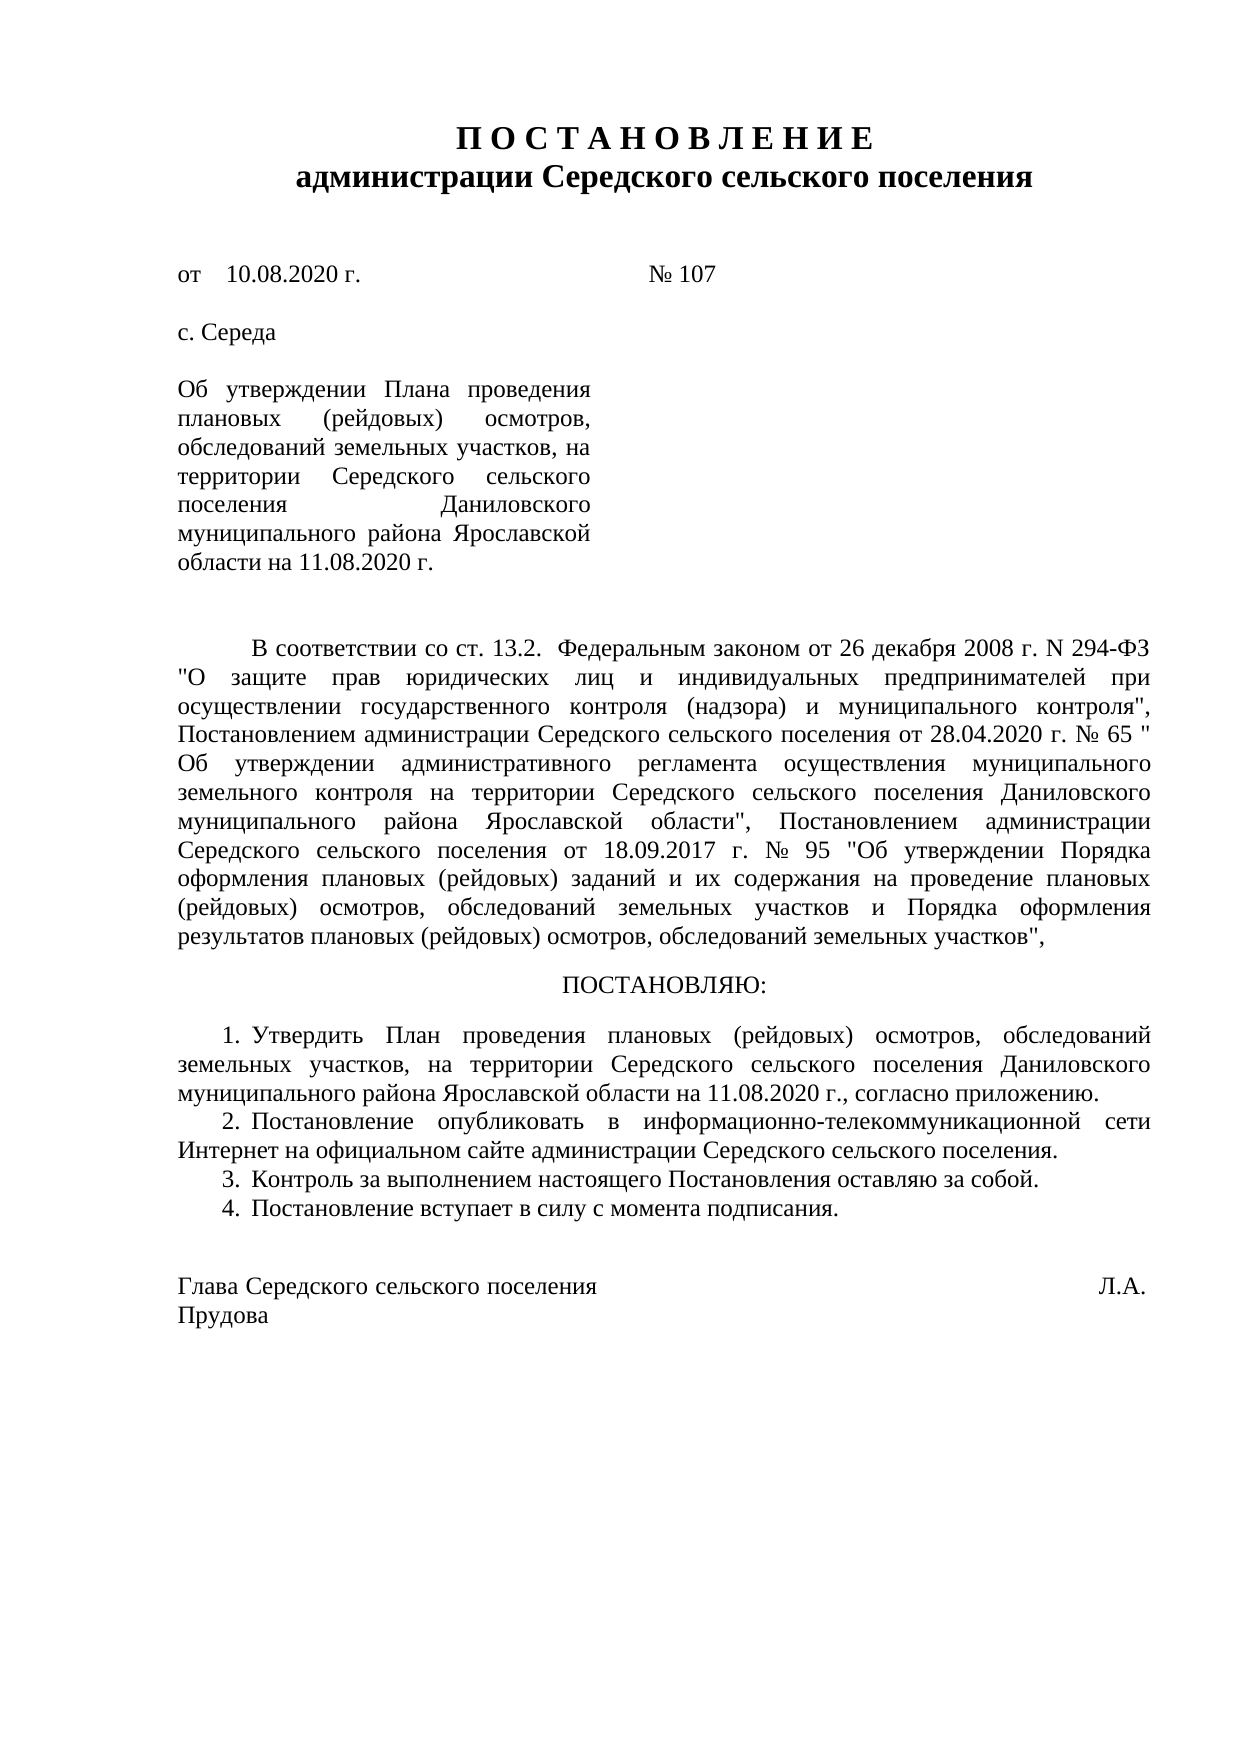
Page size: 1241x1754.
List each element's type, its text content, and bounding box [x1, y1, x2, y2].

text ПОСТАНОВЛЯЮ: [177, 971, 1152, 999]
text администрации Середского сельского поселения [177, 156, 1152, 195]
text Об утверждении Плана проведения плановых (рейдовых) осмотров, обследований земельных участков, на территории Середского сельского поселения Даниловского муниципального района Ярославской области на 11.08.2020 г. [177, 374, 591, 576]
list Постановление вступает в силу с момента подписания. [177, 1193, 1152, 1221]
list Контроль за выполнением настоящего Постановления оставляю за собой. [177, 1164, 1152, 1193]
list Постановление опубликовать в информационно-телекоммуникационной сети Интернет на официальном сайте администрации Середского сельского поселения. [177, 1106, 1152, 1164]
text с. Середа [177, 317, 1152, 346]
text от 10.08.2020 г. № 107 [177, 259, 1152, 288]
list Утвердить План проведения плановых (рейдовых) осмотров, обследований земельных участков, на территории Середского сельского поселения Даниловского муниципального района Ярославской области на 11.08.2020 г., согласно приложению. [177, 1020, 1152, 1106]
text П О С Т А Н О В Л Е Н И Е [177, 118, 1152, 156]
text В соответствии со ст. 13.2. Федеральным законом от 26 декабря 2008 г. N 294-ФЗ "О защите прав юридических лиц и индивидуальных предпринимателей при осуществлении государственного контроля (надзора) и муниципального контроля", Постановлением администрации Середского сельского поселения от 28.04.2020 г. № 65 " Об утверждении административного регламента осуществления муниципального земельного контроля на территории Середского сельского поселения Даниловского муниципального района Ярославской области", Постановлением администрации Середского сельского поселения от 18.09.2017 г. № 95 "Об утверждении Порядка оформления плановых (рейдовых) заданий и их содержания на проведение плановых (рейдовых) осмотров, обследований земельных участков и Порядка оформления результатов плановых (рейдовых) осмотров, обследований земельных участков", [177, 633, 1152, 950]
text Глава Середского сельского поселения Л.А. Прудова [177, 1271, 1152, 1328]
